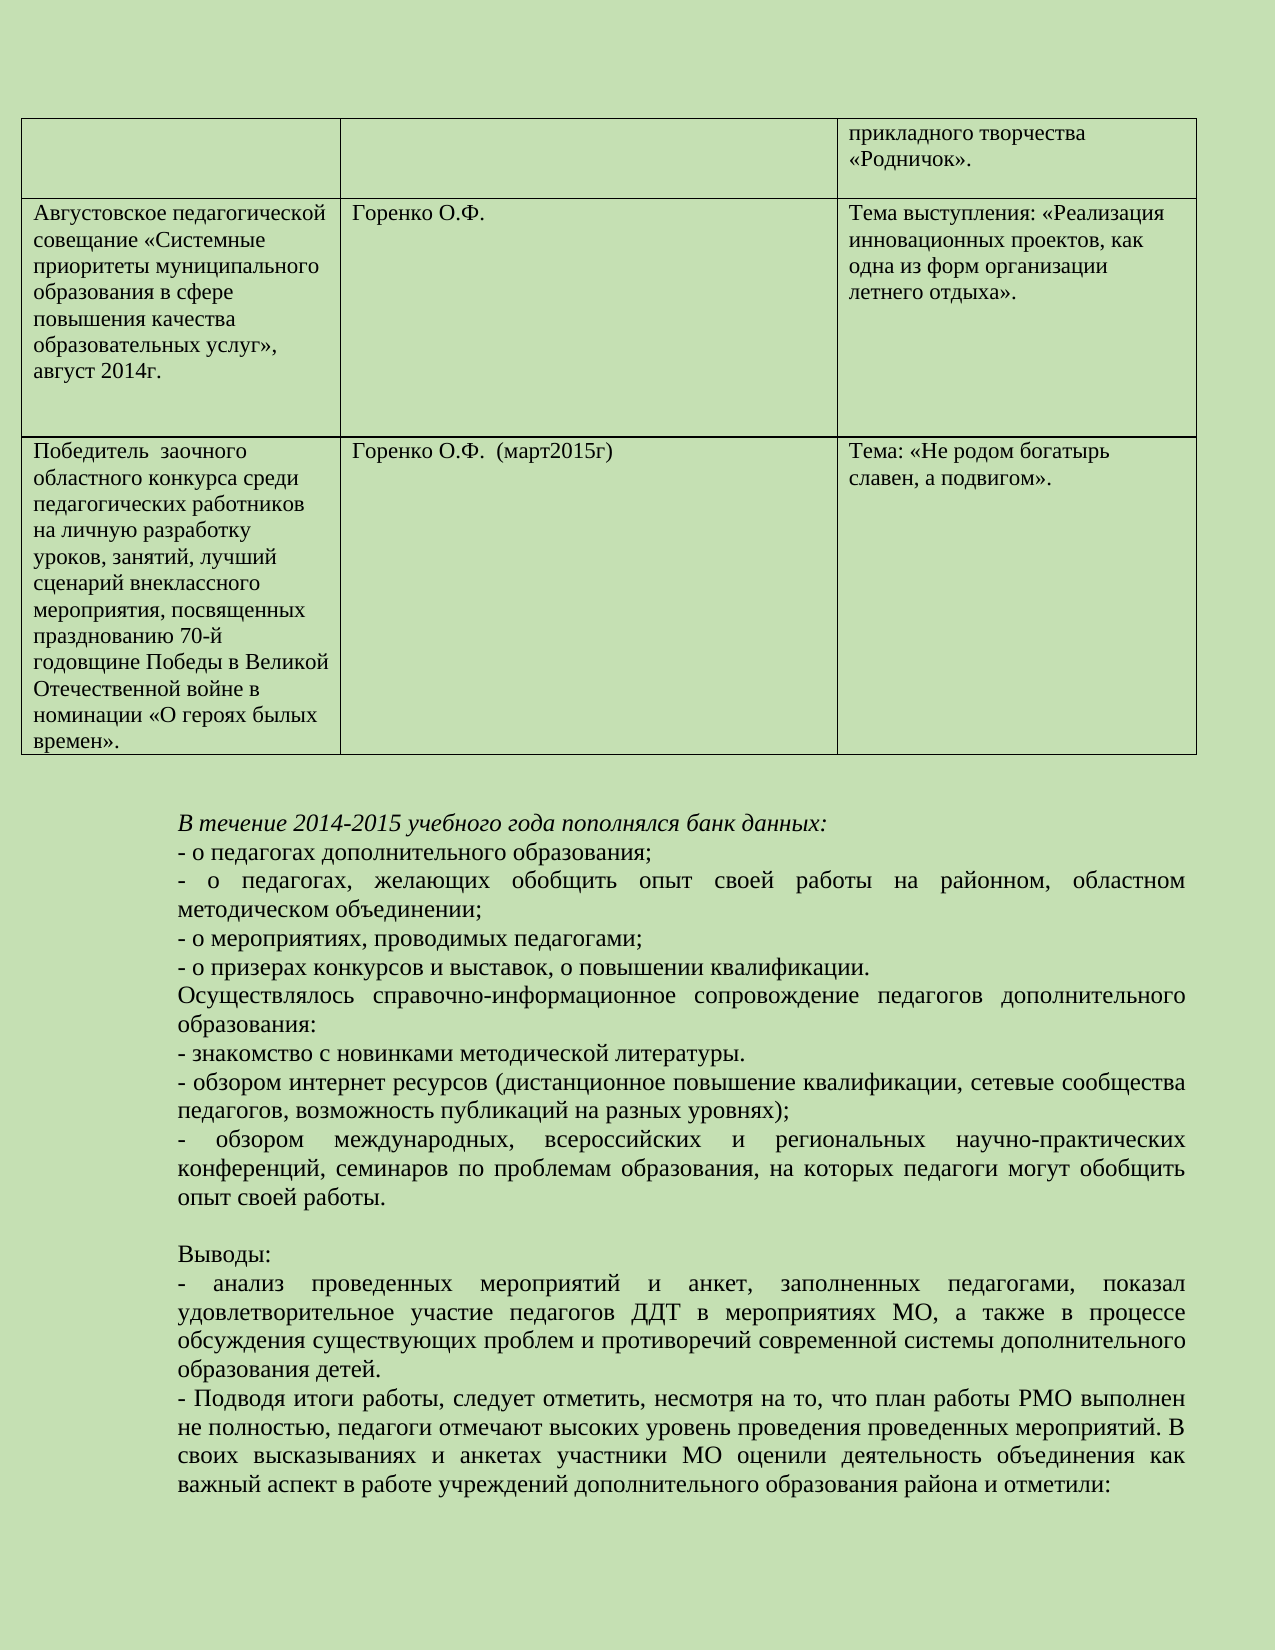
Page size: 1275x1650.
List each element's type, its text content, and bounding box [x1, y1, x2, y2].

text - о мероприятиях, проводимых педагогами; [177, 923, 1186, 952]
table_cell Горенко О.Ф. [341, 199, 837, 436]
text - о педагогах дополнительного образования; [177, 837, 1186, 865]
table_cell Победитель заочного областного конкурса среди педагогических работников на личную разработку уроков, занятий, лучший сценарий внеклассного мероприятия, посвященных празднованию 70-й годовщине Победы в Великой Отечественной войне в номинации «О героях былых времен». [22, 438, 340, 754]
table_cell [341, 119, 837, 198]
table_cell Горенко О.Ф. (март2015г) [341, 438, 837, 754]
text - о призерах конкурсов и выставок, о повышении квалификации. [177, 952, 1186, 980]
text Осуществлялось справочно-информационное сопровождение педагогов дополнительного образования: [177, 980, 1186, 1038]
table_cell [22, 119, 340, 198]
table_cell Тема выступления: «Реализация инновационных проектов, как одна из форм организации летнего отдыха». [838, 199, 1196, 436]
text - обзором международных, всероссийских и региональных научно-практических конференций, семинаров по проблемам образования, на которых педагоги могут обобщить опыт своей работы. [177, 1124, 1186, 1210]
text - Подводя итоги работы, следует отметить, несмотря на то, что план работы РМО выполнен не полностью, педагоги отмечают высоких уровень проведения проведенных мероприятий. В своих высказываниях и анкетах участники МО оценили деятельность объединения как важный аспект в работе учреждений дополнительного образования района и отметили: [177, 1383, 1186, 1498]
text - о педагогах, желающих обобщить опыт своей работы на районном, областном методическом объединении; [177, 865, 1186, 923]
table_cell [838, 119, 1196, 198]
text - анализ проведенных мероприятий и анкет, заполненных педагогами, показал удовлетворительное участие педагогов ДДТ в мероприятиях МО, а также в процессе обсуждения существующих проблем и противоречий современной системы дополнительного образования детей. [177, 1268, 1186, 1383]
text - обзором интернет ресурсов (дистанционное повышение квалификации, сетевые сообщества педагогов, возможность публикаций на разных уровнях); [177, 1067, 1186, 1124]
table_cell Августовское педагогической совещание «Системные приоритеты муниципального образования в сфере повышения качества образовательных услуг», август 2014г. [22, 199, 340, 436]
table_cell Тема: «Не родом богатырь славен, а подвигом». [838, 438, 1196, 754]
text - знакомство с новинками методической литературы. [177, 1038, 1186, 1067]
text В течение 2014-2015 учебного года пополнялся банк данных: [177, 808, 1186, 837]
text Выводы: [177, 1239, 1186, 1268]
